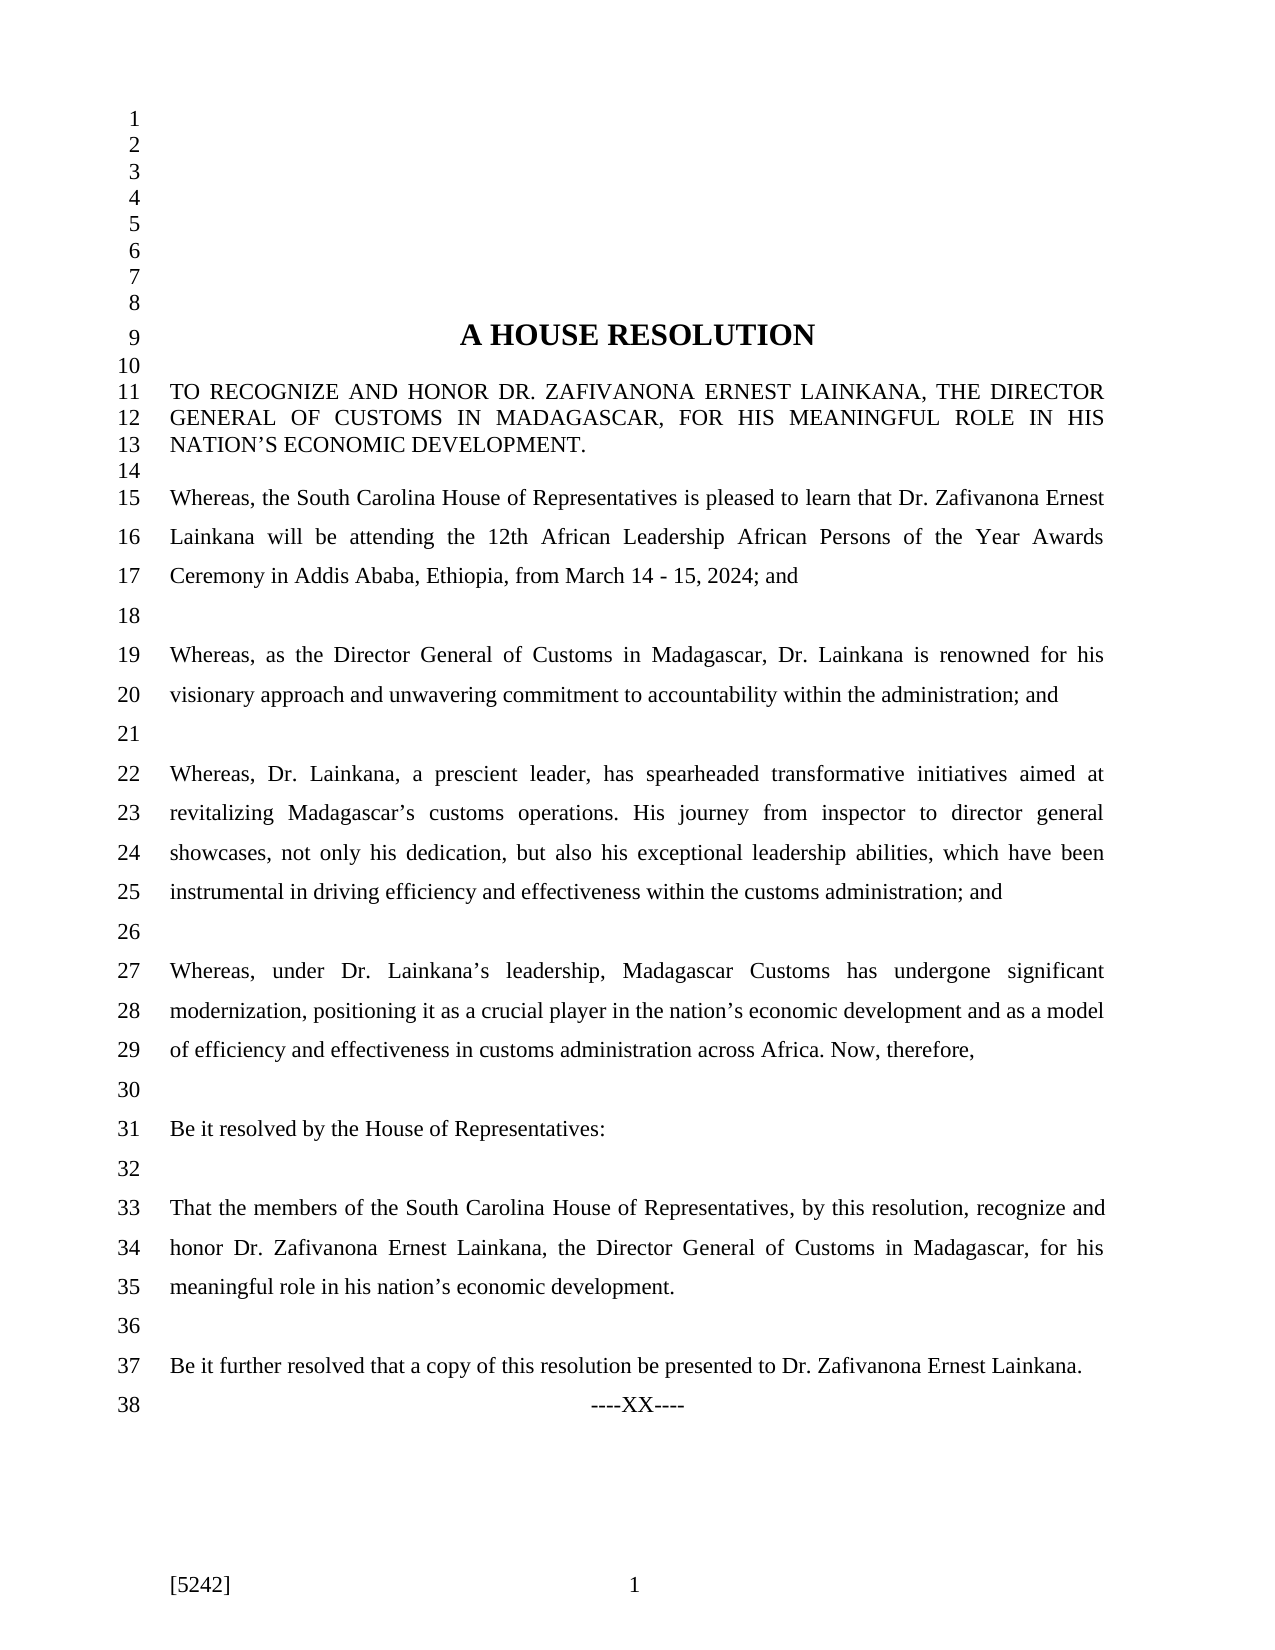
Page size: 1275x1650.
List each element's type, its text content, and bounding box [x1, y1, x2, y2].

text Whereas, Dr. Lainkana, a prescient leader, has spearheaded transformative initiatives aimed at revitalizing Madagascar’s customs operations. His journey from inspector to director general showcases, not only his dedication, but also his exceptional leadership abilities, which have been instrumental in driving efficiency and effectiveness within the customs administration; and [169, 760, 1106, 905]
text That the members of the South Carolina , by this resolution, recognize and honor Dr. Zafivanona Ernest Lainkana, the Director General of Customs in Madagascar, for his meaningful role in his nation’s economic development. [169, 1194, 1106, 1299]
text Be it resolved by the : [169, 1115, 1106, 1142]
text Be it further resolved that a copy of this resolution be presented to Dr. Zafivanona Ernest Lainkana. [169, 1352, 1106, 1378]
text A RESOLUTION [169, 316, 1106, 352]
text Whereas, the South Carolina House of Representatives is pleased to learn that Dr. Zafivanona Ernest Lainkana will be attending the 12th African Leadership African Persons of the Year Awards Ceremony in Addis Ababa, Ethiopia, from March 14 ‑ 15, 2024; and [169, 483, 1106, 589]
text Whereas, as the Director General of Customs in Madagascar, Dr. Lainkana is renowned for his visionary approach and unwavering commitment to accountability within the administration; and [169, 641, 1106, 707]
text ----XX---- [169, 1392, 1106, 1418]
text Whereas, under Dr. Lainkana’s leadership, Madagascar Customs has undergone significant modernization, positioning it as a crucial player in the nation’s economic development and as a model of efficiency and effectiveness in customs administration across Africa. Now, therefore, [169, 957, 1106, 1063]
